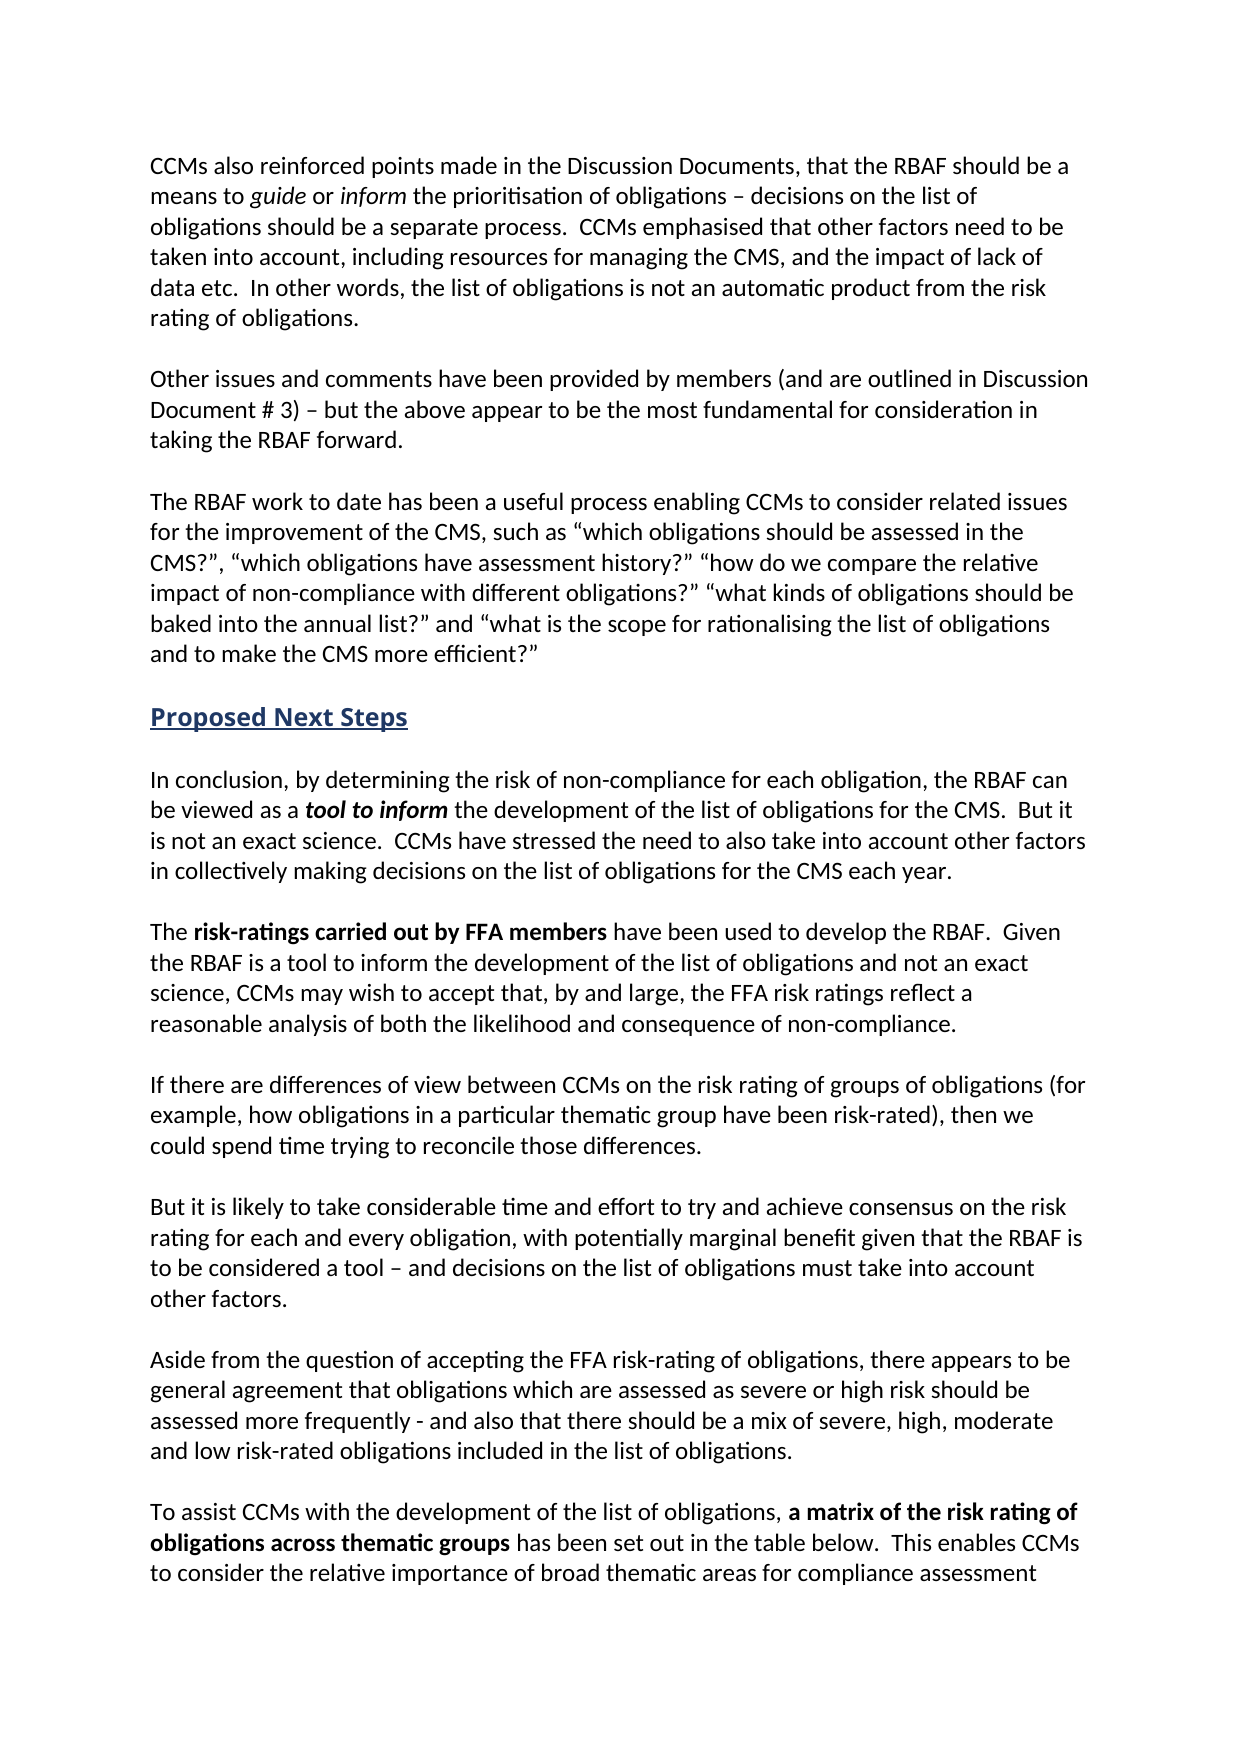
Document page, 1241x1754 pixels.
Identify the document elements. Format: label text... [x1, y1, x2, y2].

text In conclusion, by determining the risk of non-compliance for each obligation, the RBAF can be viewed as a tool to inform the development of the list of obligations for the CMS. But it is not an exact science. CCMs have stressed the need to also take into account other factors in collectively making decisions on the list of obligations for the CMS each year. [150, 764, 1090, 886]
text The risk-ratings carried out by FFA members have been used to develop the RBAF. Given the RBAF is a tool to inform the development of the list of obligations and not an exact science, CCMs may wish to accept that, by and large, the FFA risk ratings reflect a reasonable analysis of both the likelihood and consequence of non-compliance. [150, 917, 1090, 1039]
text Aside from the question of accepting the FFA risk-rating of obligations, there appears to be general agreement that obligations which are assessed as severe or high risk should be assessed more frequently - and also that there should be a mix of severe, high, moderate and low risk-rated obligations included in the list of obligations. [150, 1344, 1090, 1466]
text CCMs also reinforced points made in the Discussion Documents, that the RBAF should be a means to guide or inform the prioritisation of obligations – decisions on the list of obligations should be a separate process. CCMs emphasised that other factors need to be taken into account, including resources for managing the CMS, and the impact of lack of data etc. In other words, the list of obligations is not an automatic product from the risk rating of obligations. [150, 150, 1090, 333]
text If there are differences of view between CCMs on the risk rating of groups of obligations (for example, how obligations in a particular thematic group have been risk-rated), then we could spend time trying to reconcile those differences. [150, 1069, 1090, 1161]
text The RBAF work to date has been a useful process enabling CCMs to consider related issues for the improvement of the CMS, such as “which obligations should be assessed in the CMS?”, “which obligations have assessment history?” “how do we compare the relative impact of non-compliance with different obligations?” “what kinds of obligations should be baked into the annual list?” and “what is the scope for rationalising the list of obligations and to make the CMS more efficient?” [150, 486, 1090, 669]
text But it is likely to take considerable time and effort to try and achieve consensus on the risk rating for each and every obligation, with potentially marginal benefit given that the RBAF is to be considered a tool – and decisions on the list of obligations must take into account other factors. [150, 1191, 1090, 1313]
subtitle Proposed Next Steps [150, 699, 1090, 733]
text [150, 1496, 1090, 1588]
text Other issues and comments have been provided by members (and are outlined in Discussion Document # 3) – but the above appear to be the most fundamental for consideration in taking the RBAF forward. [150, 364, 1090, 455]
